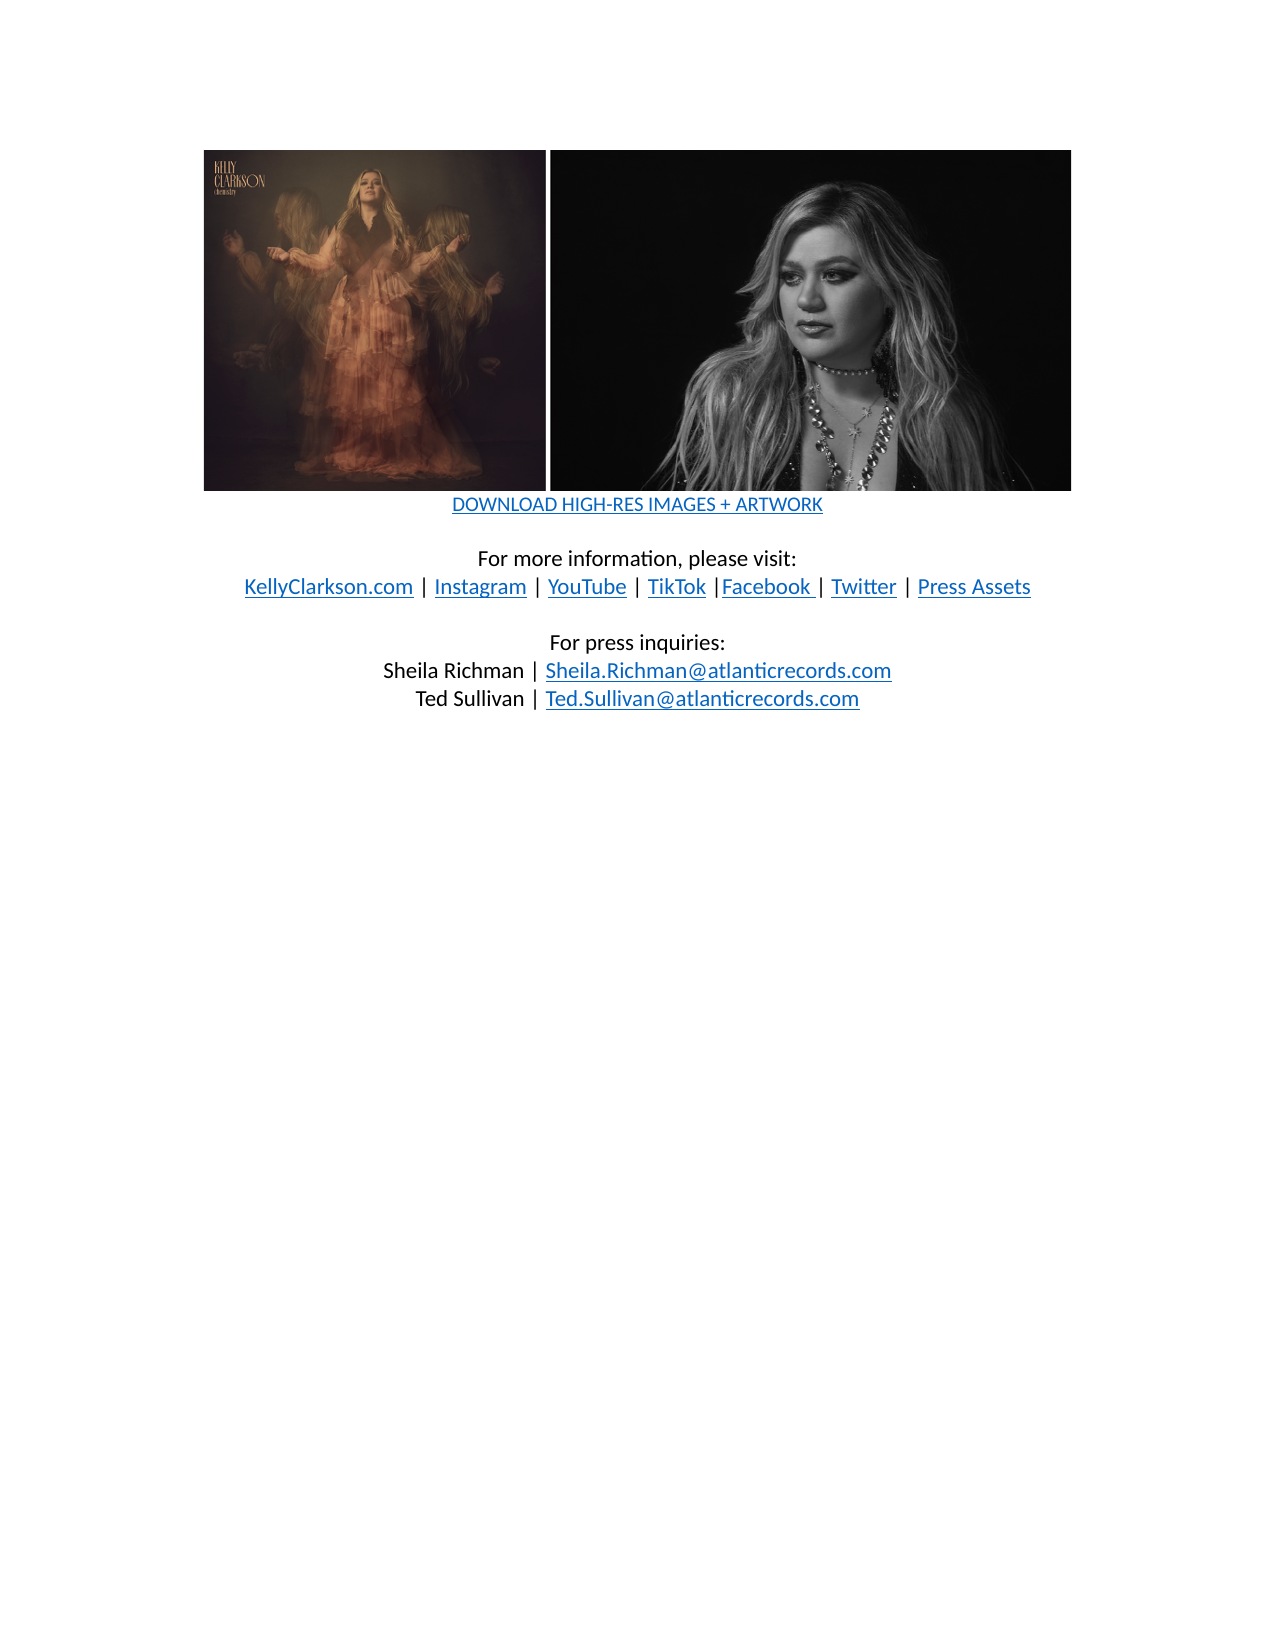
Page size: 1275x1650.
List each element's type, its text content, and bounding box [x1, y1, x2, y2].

text Sheila Richman | Sheila.Richman@atlanticrecords.com [150, 656, 1125, 684]
picture [203, 150, 1072, 491]
text DOWNLOAD HIGH-RES IMAGES + ARTWORK [150, 491, 1125, 516]
text For press inquiries: [150, 628, 1125, 656]
text For more information, please visit: [150, 544, 1125, 572]
text Ted Sullivan | Ted.Sullivan@atlanticrecords.com [150, 684, 1125, 712]
text KellyClarkson.com | Instagram | YouTube | TikTok |Facebook | Twitter | Press Assets [150, 572, 1125, 600]
